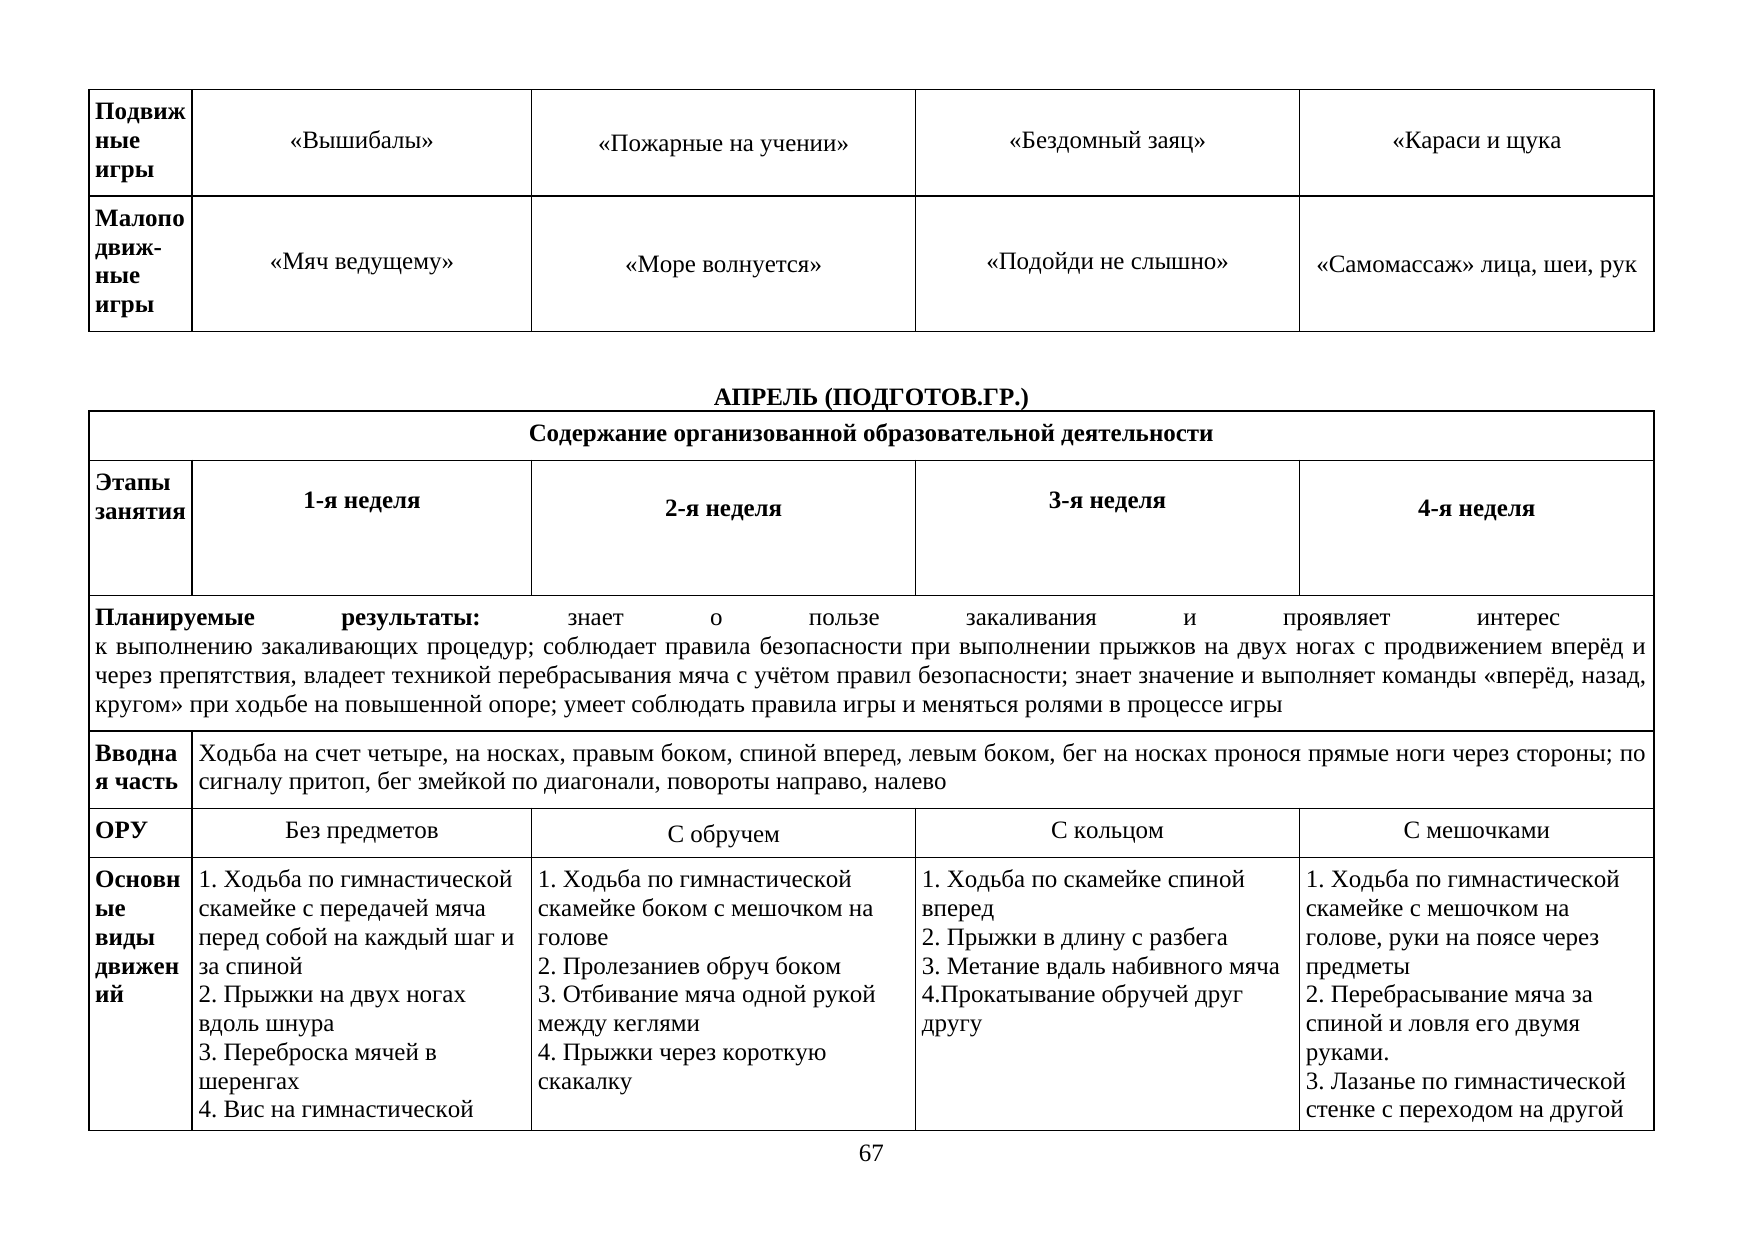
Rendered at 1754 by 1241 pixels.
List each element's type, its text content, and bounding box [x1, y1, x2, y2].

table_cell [90, 858, 191, 1129]
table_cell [532, 858, 915, 1129]
table_cell Подвижные игры [90, 90, 191, 195]
table_cell Этапы занятия [90, 461, 191, 594]
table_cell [916, 858, 1299, 1129]
table_cell «Вышибалы» [193, 90, 531, 195]
table_cell 1-я неделя [193, 461, 531, 594]
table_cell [193, 858, 531, 1129]
table_cell «Пожарные на учении» [532, 90, 915, 195]
table_cell Ходьба на счет четыре, на носках, правым боком, спиной вперед, левым боком, бег на носках пронося прямые ноги через стороны; по сигналу притоп, бег змейкой по диагонали, повороты направо, налево [193, 732, 1653, 808]
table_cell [1300, 858, 1653, 1129]
table_cell С обручем [532, 809, 915, 857]
text АПРЕЛЬ (ПОДГОТОВ.ГР.) [89, 382, 1654, 410]
table_cell Малоподвиж-ные игры [90, 197, 191, 331]
table_cell «Караси и щука [1300, 90, 1653, 195]
table_cell Вводная часть [90, 732, 191, 808]
table_cell ОРУ [90, 809, 191, 857]
table_cell Планируемые результаты: знает о пользе закаливания и проявляет интерес к выполнению закаливающих процедур; соблюдает правила безопасности при выполнении прыжков на двух ногах с продвижением вперёд и через препятствия, владеет техникой перебрасывания мяча с учётом правил безопасности; знает значение и выполняет команды «вперёд, назад, кругом» при ходьбе на повышенной опоре; умеет соблюдать правила игры и меняться ролями в процессе игры [90, 596, 1653, 730]
table_cell «Мяч ведущему» [193, 197, 531, 331]
table_cell «Подойди не слышно» [916, 197, 1299, 331]
table_cell 3-я неделя [916, 461, 1299, 594]
table_cell 2-я неделя [532, 461, 915, 594]
table_header Содержание организованной образовательной деятельности [90, 412, 1653, 459]
table_cell Без предметов [193, 809, 531, 857]
table_cell 4-я неделя [1300, 461, 1653, 594]
table_cell «Море волнуется» [532, 197, 915, 331]
table_cell «Самомассаж» лица, шеи, рук [1300, 197, 1653, 331]
table_cell С кольцом [916, 809, 1299, 857]
table_cell С мешочками [1300, 809, 1653, 857]
table_cell «Бездомный заяц» [916, 90, 1299, 195]
